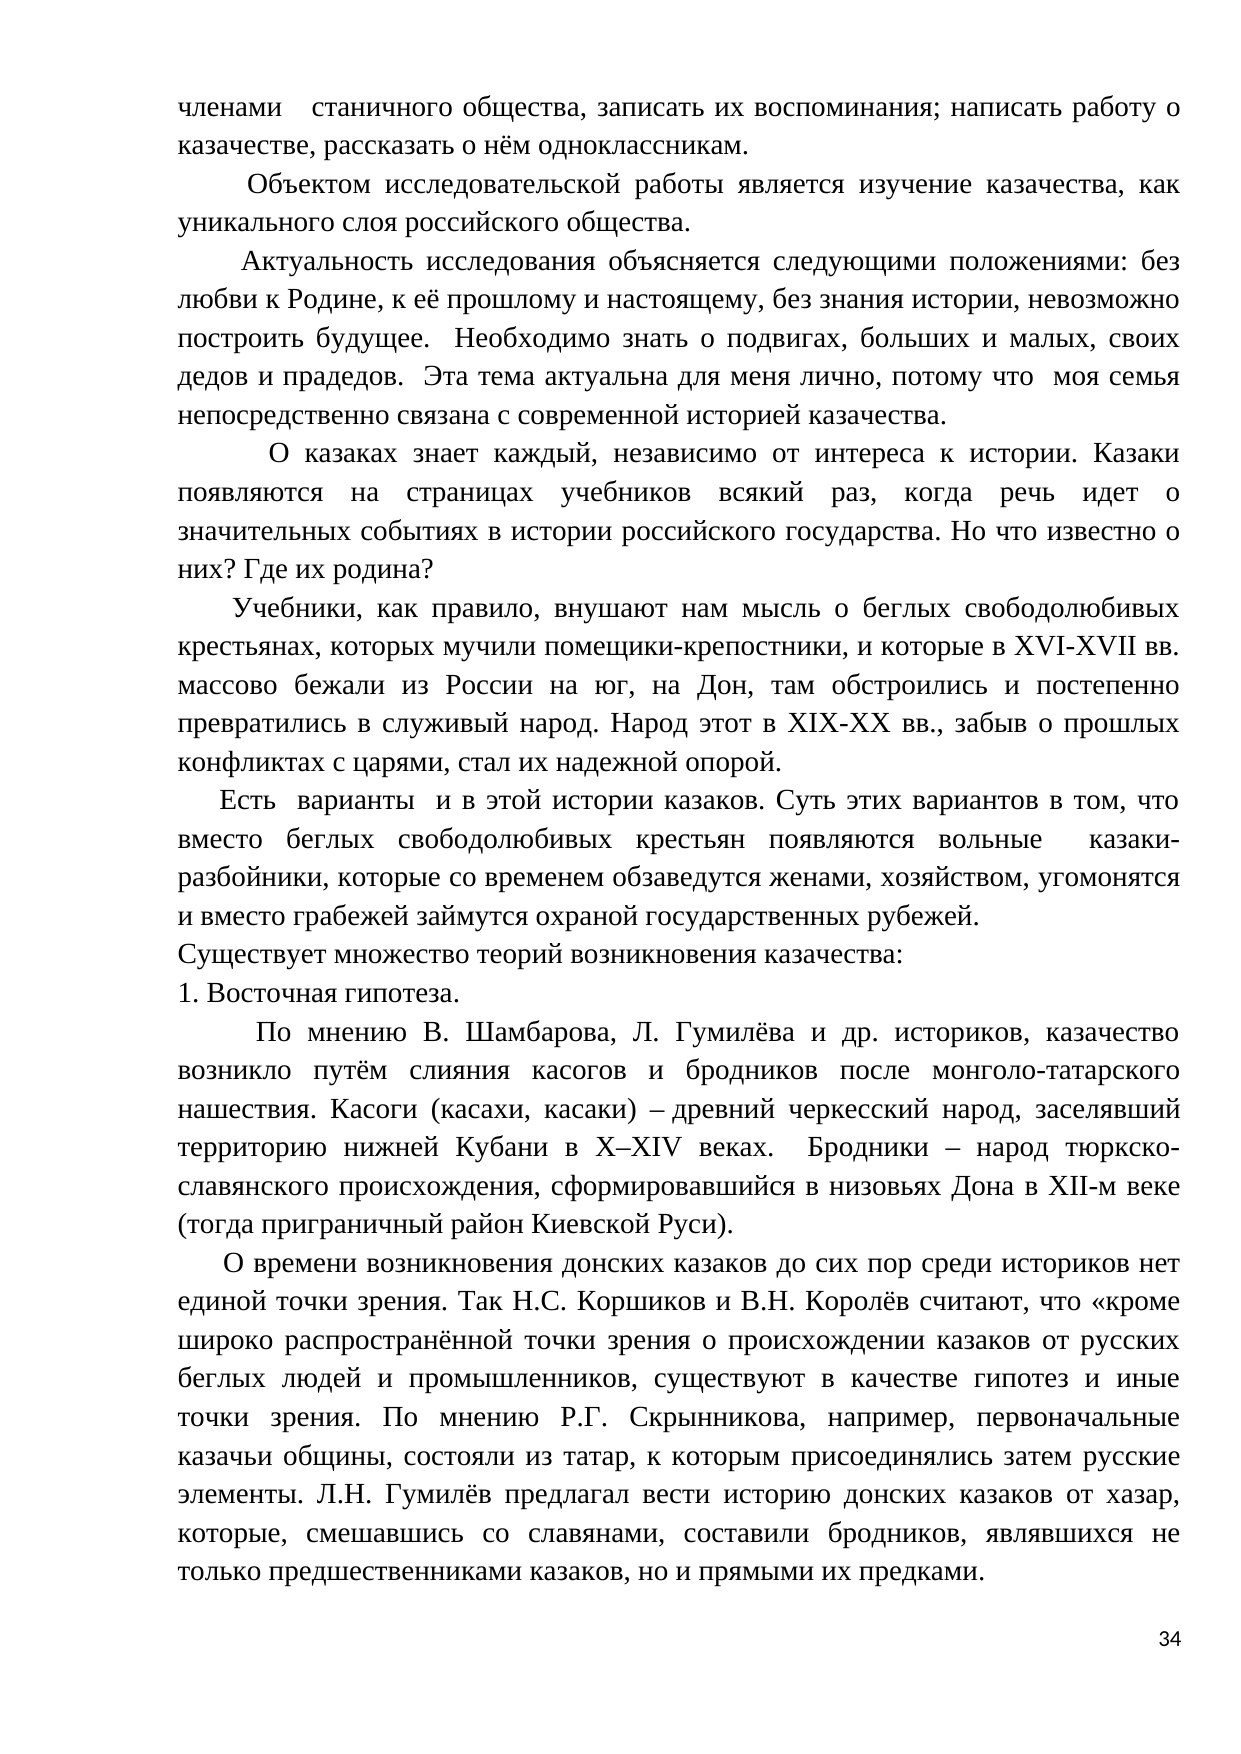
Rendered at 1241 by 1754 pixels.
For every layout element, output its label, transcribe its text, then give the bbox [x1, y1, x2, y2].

text По мнению В. Шамбарова, Л. Гумилёва и др. историков, казачество возникло путём слияния касогов и бродников после монголо-татарского нашествия. Касоги (касахи, касаки) – древний черкесский народ, заселявший территорию нижней Кубани в X–XIV веках. Бродники – народ тюркско-славянского происхождения, сформировавшийся в низовьях Дона в XII-м веке (тогда приграничный район Киевской Руси). [177, 1014, 1181, 1240]
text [177, 89, 1181, 161]
text Актуальность исследования объясняется следующими положениями: без любви к Родине, к её прошлому и настоящему, без знания истории, невозможно построить будущее. Необходимо знать о подвигах, больших и малых, своих дедов и прадедов. Эта тема актуальна для меня лично, потому что моя семья непосредственно связана с современной историей казачества. [177, 243, 1181, 431]
text Существует множество теорий возникновения казачества: [177, 937, 1181, 970]
text О казаках знает каждый, независимо от интереса к истории. Казаки появляются на страницах учебников всякий раз, когда речь идет о значительных событиях в истории российского государства. Но что известно о них? Где их родина? [177, 436, 1181, 585]
text О времени возникновения донских казаков до сих пор среди историков нет единой точки зрения. Так Н.С. Коршиков и В.Н. Королёв считают, что «кроме широко распространённой точки зрения о происхождении казаков от русских беглых людей и промышленников, существуют в качестве гипотез и иные точки зрения. По мнению Р.Г. Скрынникова, например, первоначальные казачьи общины, состояли из татар, к которым присоединялись затем русские элементы. Л.Н. Гумилёв предлагал вести историю донских казаков от хазар, которые, смешавшись со славянами, составили бродников, являвшихся не только предшественниками казаков, но и прямыми их предками. [177, 1245, 1181, 1587]
text Объектом исследовательской работы является изучение казачества, как уникального слоя российского общества. [177, 166, 1181, 238]
text Учебники, как правило, внушают нам мысль о беглых свободолюбивых крестьянах, которых мучили помещики-крепостники, и которые в XVI-XVII вв. массово бежали из России на юг, на Дон, там обстроились и постепенно превратились в служивый народ. Народ этот в XIX-XX вв., забыв о прошлых конфликтах с царями, стал их надежной опорой. [177, 590, 1181, 777]
text Есть варианты и в этой истории казаков. Суть этих вариантов в том, что вместо беглых свободолюбивых крестьян появляются вольные казаки-разбойники, которые со временем обзаведутся женами, хозяйством, угомонятся и вместо грабежей займутся охраной государственных рубежей. [177, 782, 1181, 932]
text 1. Восточная гипотеза. [177, 975, 1181, 1009]
